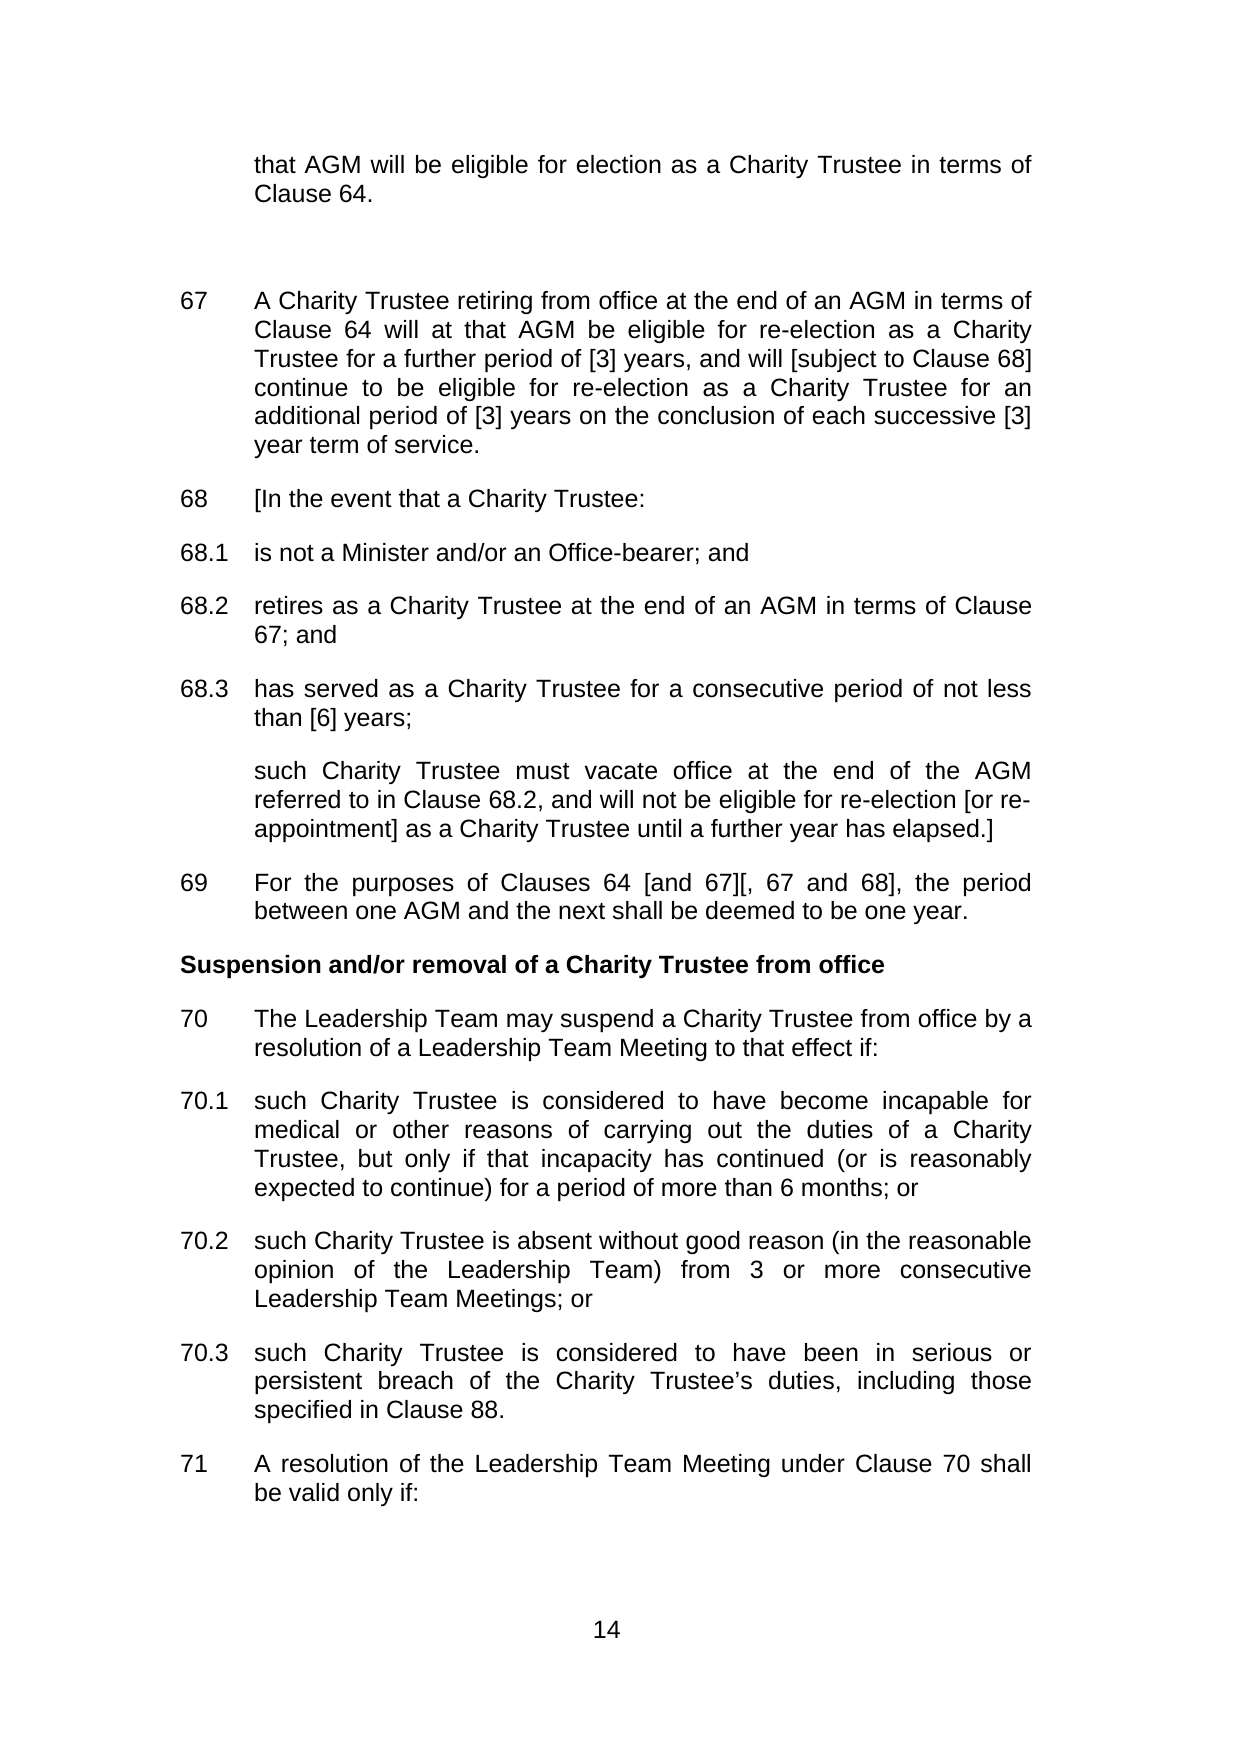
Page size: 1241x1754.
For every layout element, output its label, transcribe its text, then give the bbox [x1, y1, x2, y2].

text such Charity Trustee is considered to have become incapable for medical or other reasons of carrying out the duties of a Charity Trustee, but only if that incapacity has continued (or is reasonably expected to continue) for a period of more than 6 months; or [180, 1086, 1033, 1201]
list such Charity Trustee must vacate office at the end of the AGM referred to in Clause 68.2, and will not be eligible for re-election [or re-appointment] as a Charity Trustee until a further year has elapsed.] [254, 756, 1033, 842]
text retires as a Charity Trustee at the end of an AGM in terms of Clause 67; and [180, 591, 1033, 649]
text [In the event that a Charity Trustee: [180, 484, 1033, 512]
text such Charity Trustee is considered to have been in serious or persistent breach of the Charity Trustee’s duties, including those specified in Clause 88. [180, 1337, 1033, 1424]
text The Leadership Team may suspend a Charity Trustee from office by a resolution of a Leadership Team Meeting to that effect if: [180, 1004, 1033, 1061]
text has served as a Charity Trustee for a consecutive period of not less than [6] years; [180, 674, 1033, 731]
text For the purposes of Clauses 64 [and 67][, 67 and 68], the period between one AGM and the next shall be deemed to be one year. [180, 867, 1033, 925]
list Suspension and/or removal of a Charity Trustee from office [180, 950, 1033, 979]
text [180, 150, 1033, 207]
text is not a Minister and/or an Office-bearer; and [180, 537, 1033, 566]
text such Charity Trustee is absent without good reason (in the reasonable opinion of the Leadership Team) from 3 or more consecutive Leadership Team Meetings; or [180, 1226, 1033, 1312]
text A Charity Trustee retiring from office at the end of an AGM in terms of Clause 64 will at that AGM be eligible for re-election as a Charity Trustee for a further period of [3] years, and will [subject to Clause 68] continue to be eligible for re-election as a Charity Trustee for an additional period of [3] years on the conclusion of each successive [3] year term of service. [180, 286, 1033, 459]
text A resolution of the Leadership Team Meeting under Clause 70 shall be valid only if: [180, 1449, 1033, 1506]
